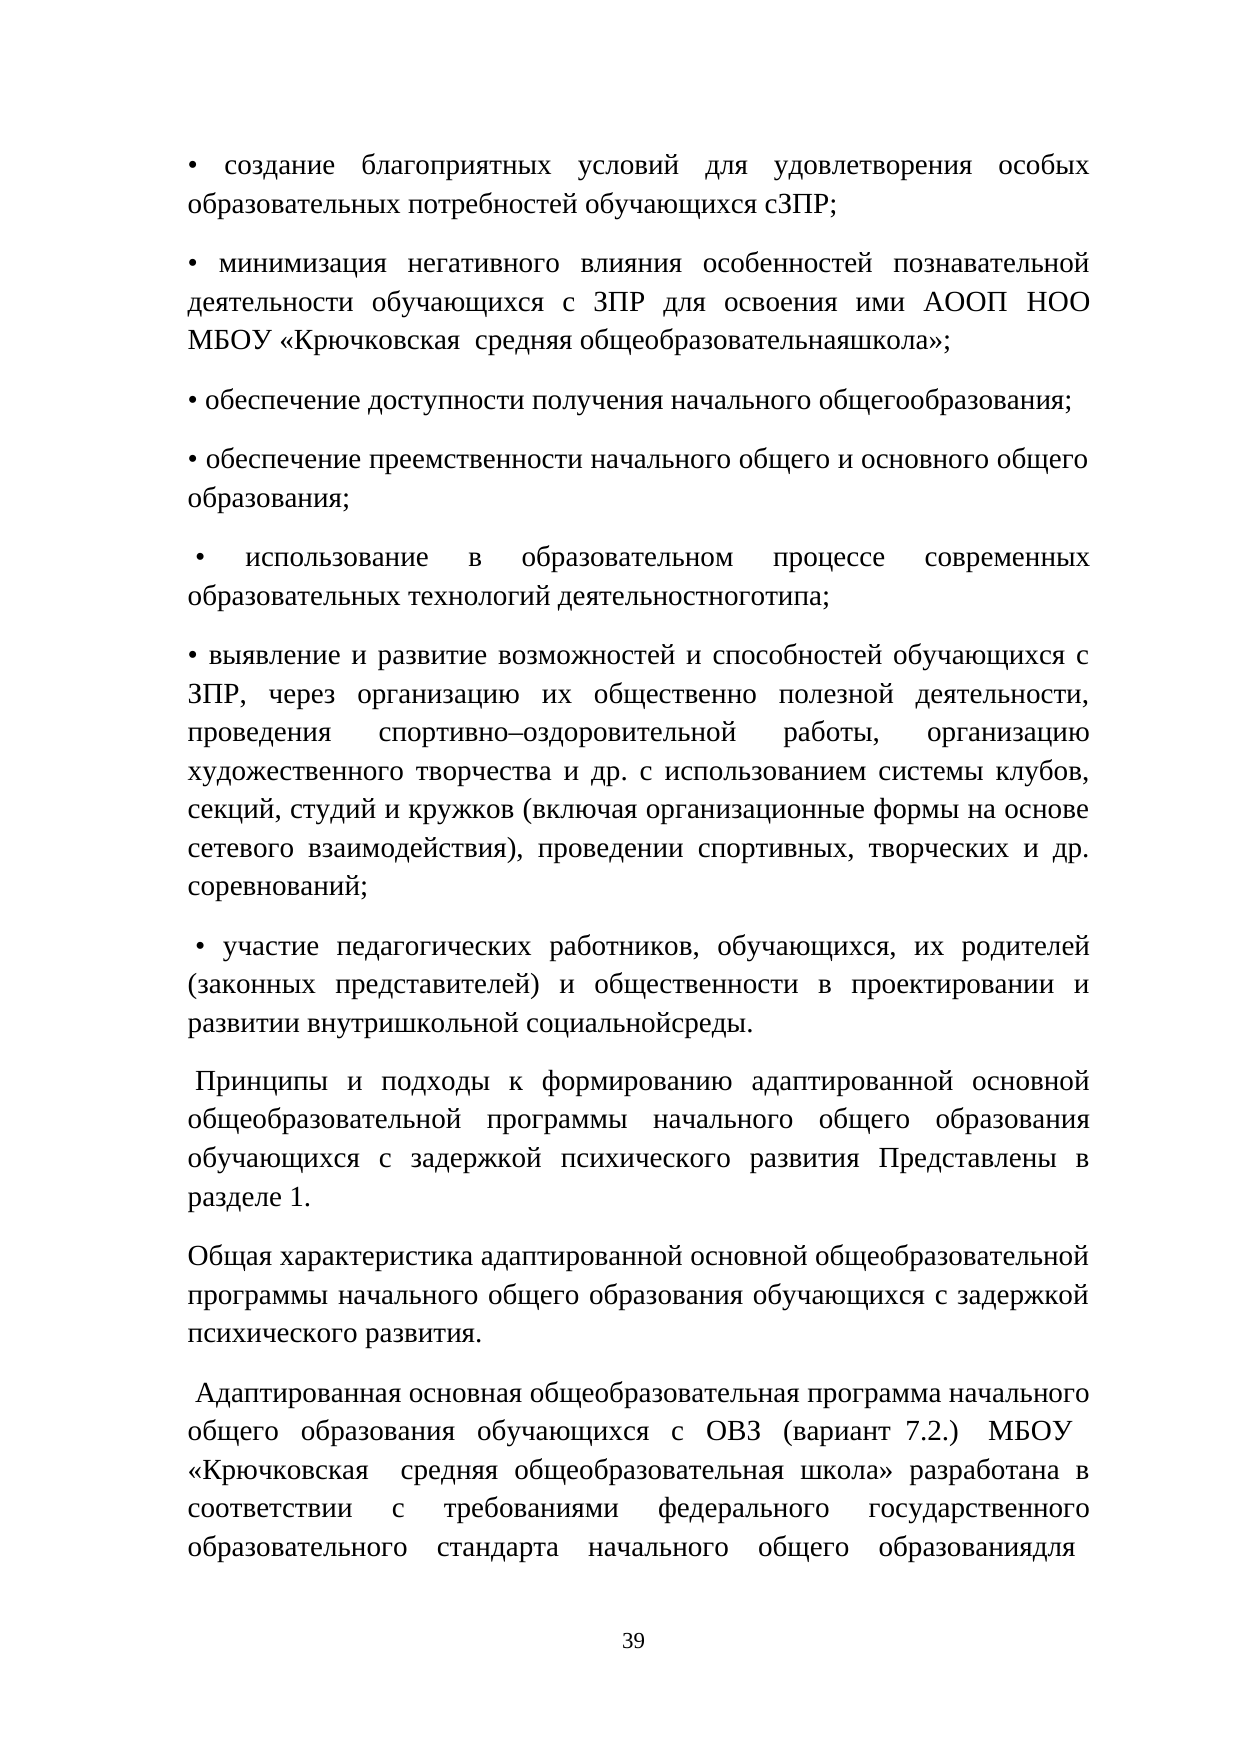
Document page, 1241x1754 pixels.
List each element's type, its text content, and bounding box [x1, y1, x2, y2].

text «Крючковская средняя общеобразовательная школа» разработана в соответствии с требованиями федерального государственного образовательного стандарта начального общего образованиядля [187, 1452, 1090, 1563]
list использование в образовательном процессе современных образовательных технологий деятельностноготипа; [187, 539, 1091, 611]
list обеспечение преемственности начального общего и основного общего образования; [187, 441, 1089, 513]
list выявление и развитие возможностей и способностей обучающихся с ЗПР, через организацию их общественно полезной деятельности, проведения спортивно–оздоровительной работы, организацию художественного творчества и др. с использованием системы клубов, секций, студий и кружков (включая организационные формы на основе сетевого взаимодействия), проведении спортивных, творческих и др. соревнований; [187, 637, 1090, 902]
text Общая характеристика адаптированной основной общеобразовательной программы начального общего образования обучающихся с задержкой психического развития. [187, 1238, 1089, 1349]
text Принципы и подходы к формированию адаптированной основной общеобразовательной программы начального общего образования обучающихся с задержкой психического развития Представлены в разделе 1. [187, 1063, 1091, 1212]
text Адаптированная основная общеобразовательная программа начального общего образования обучающихся с ОВЗ (вариант 7.2.) МБОУ [187, 1375, 1090, 1447]
list обеспечение доступности получения начального общегообразования; [187, 382, 1240, 415]
list участие педагогических работников, обучающихся, их родителей (законных представителей) и общественности в проектировании и развитии внутришкольной социальнойсреды. [187, 928, 1090, 1038]
list минимизация негативного влияния особенностей познавательной деятельности обучающихся с ЗПР для освоения ими АООП НОО МБОУ «Крючковская средняя общеобразовательнаяшкола»; [187, 245, 1090, 356]
list создание благоприятных условий для удовлетворения особых образовательных потребностей обучающихся сЗПР; [187, 147, 1090, 219]
